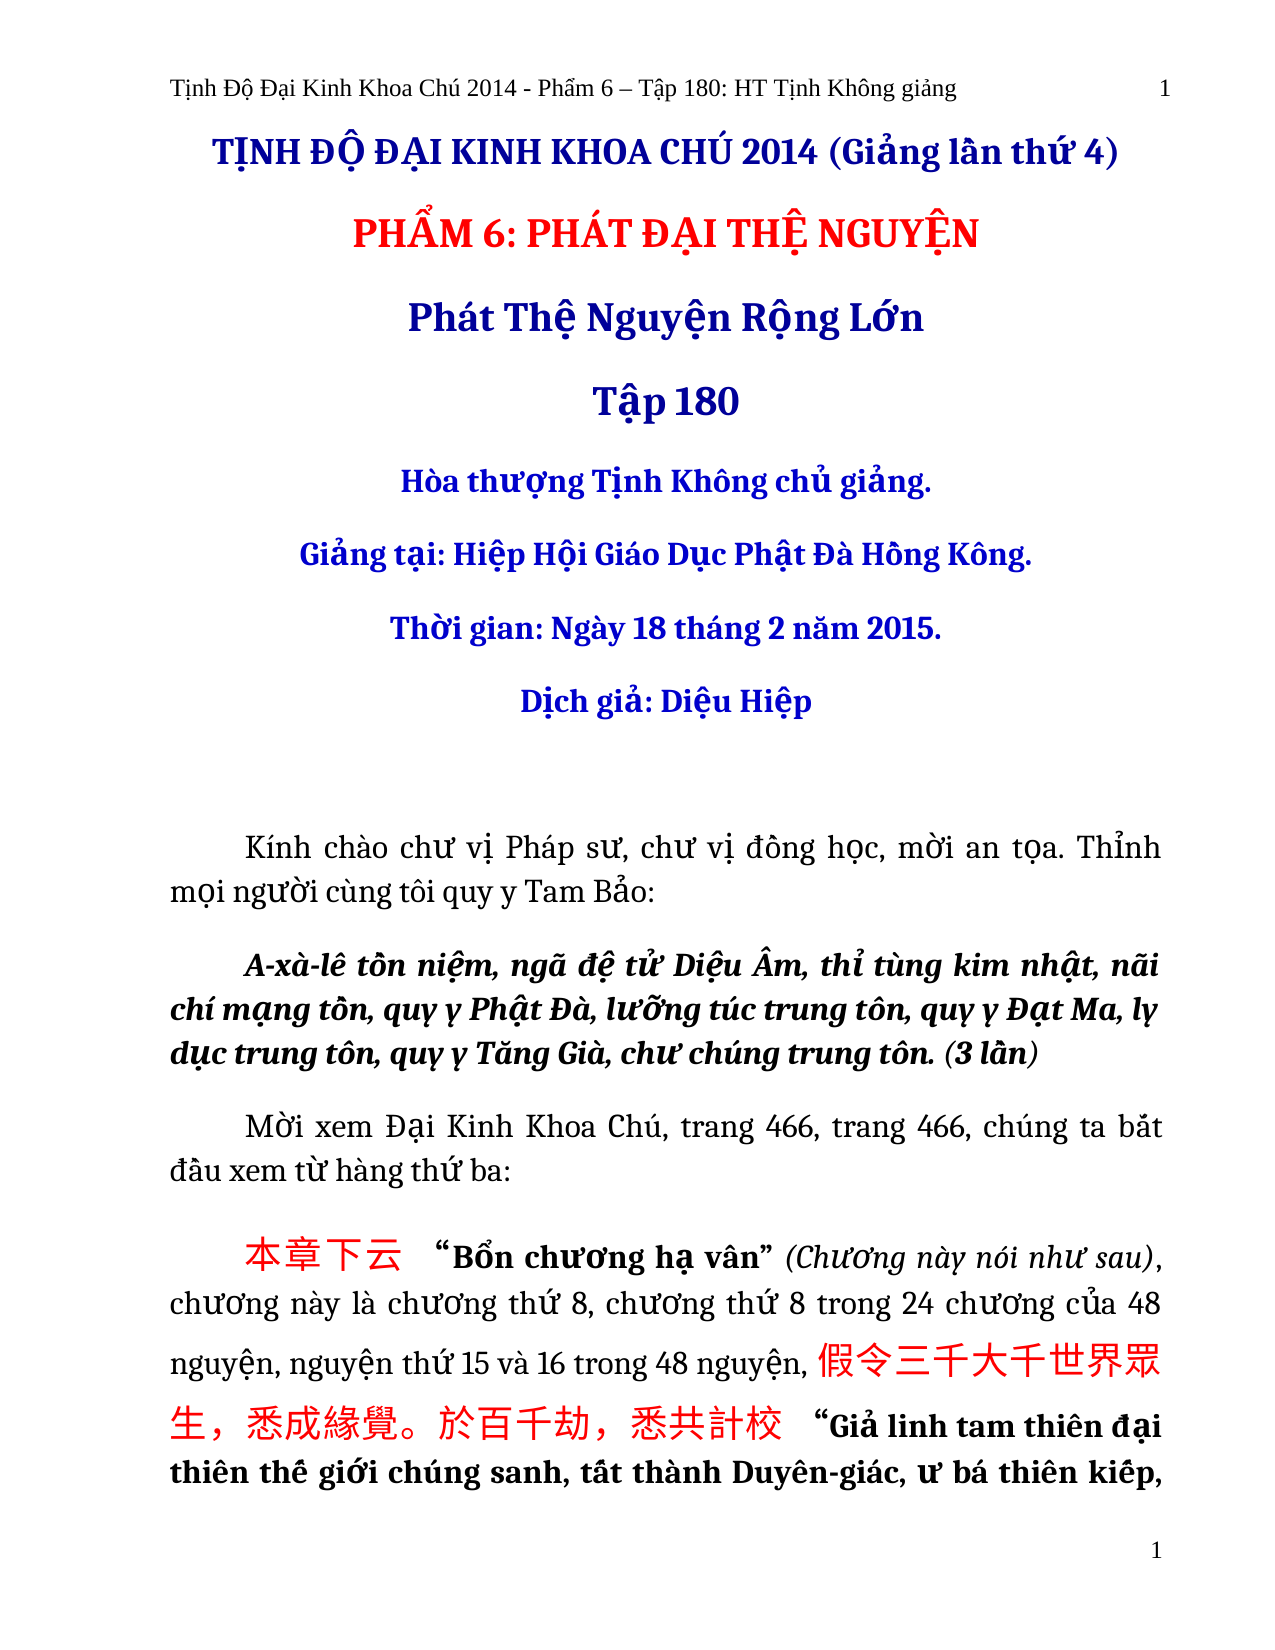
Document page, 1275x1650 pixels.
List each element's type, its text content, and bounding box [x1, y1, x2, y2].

text Dịch giả: Diệu Hiệp [169, 682, 1162, 721]
text A-xà-lê tồn niệm, ngã đệ tử Diệu Âm, thỉ tùng kim nhật, nãi chí mạng tồn, quy y Phật Đà, lưỡng túc trung tôn, quy y Đạt Ma, ly dục trung tôn, quy y Tăng Già, chư chúng trung tôn. (3 lần) [169, 946, 1162, 1072]
text Hòa thượng Tịnh Không chủ giảng. [169, 463, 1162, 501]
text Phát Thệ Nguyện Rộng Lớn [169, 294, 1162, 342]
text Tập 180 [169, 378, 1162, 426]
text Giảng tại: Hiệp Hội Giáo Dục Phật Đà Hồng Kông. [169, 536, 1162, 574]
text Kính chào chư vị Pháp sư, chư vị đồng học, mời an tọa. Thỉnh mọi người cùng tôi quy y Tam Bảo: [169, 829, 1162, 911]
text PHẨM 6: PHÁT ĐẠI THỆ NGUYỆN [169, 210, 1162, 258]
text TỊNH ĐỘ ĐẠI KINH KHOA CHÚ 2014 (Giảng lần thứ 4) [169, 131, 1162, 174]
text Thời gian: Ngày 18 tháng 2 năm 2015. [169, 609, 1162, 647]
text Mời xem Đại Kinh Khoa Chú, trang 466, trang 466, chúng ta bắt đầu xem từ hàng thứ ba: [169, 1107, 1162, 1190]
